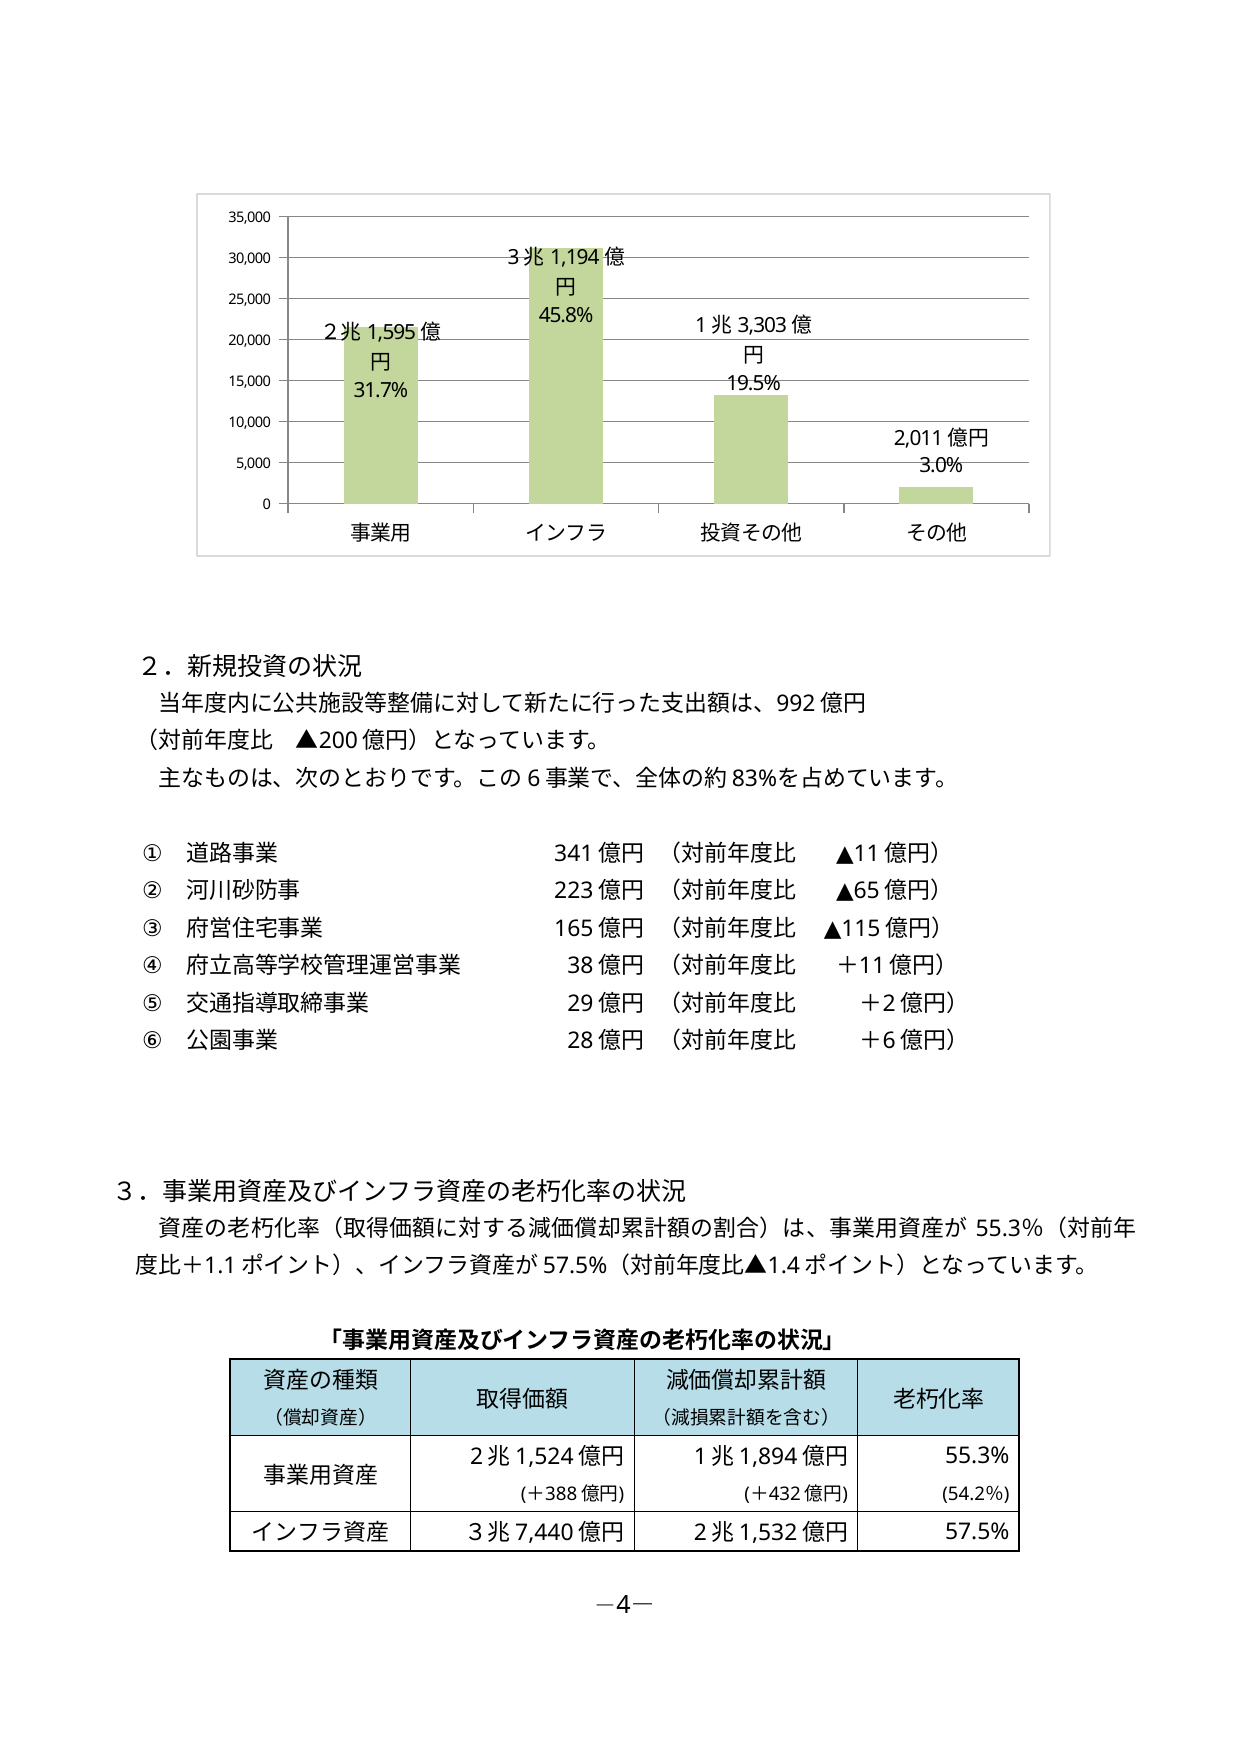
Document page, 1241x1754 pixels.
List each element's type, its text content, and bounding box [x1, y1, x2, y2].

text 「事業用資産及びインフラ資産の老朽化率の状況」 [112, 1320, 1137, 1358]
list 公園事業 28億円 （対前年度比 ＋6億円） [142, 1020, 1131, 1058]
table_header 老朽化率 [858, 1360, 1018, 1435]
list 府立高等学校管理運営事業 38億円 （対前年度比 ＋11億円） [142, 945, 1131, 983]
list 交通指導取締事業 29億円 （対前年度比 ＋2億円） [142, 983, 1131, 1020]
table_header 減価償却累計額 （減損累計額を含む） [635, 1360, 857, 1435]
table_cell 2兆1,524億円 (＋388億円) [411, 1436, 634, 1511]
text （対前年度比 ▲200億円）となっています。 [112, 720, 1137, 758]
text 主なものは、次のとおりです。この6事業で、全体の約83%を占めています。 [112, 758, 1137, 795]
list 道路事業 341億円 （対前年度比 ▲11億円） [142, 833, 1131, 870]
text 資産の老朽化率（取得価額に対する減価償却累計額の割合）は、事業用資産が55.3％（対前年度比＋1.1ポイント）、インフラ資産が57.5%（対前年度比▲1.4ポイント）となっています。 [112, 1208, 1137, 1283]
table_header 資産の種類 （償却資産） [231, 1360, 410, 1435]
text ２．新規投資の状況 [112, 645, 1137, 683]
table_cell 57.5% (58.9%) [858, 1512, 1018, 1549]
table_cell 事業用資産 [231, 1436, 410, 1511]
table_cell インフラ資産 [231, 1512, 410, 1549]
text 当年度内に公共施設等整備に対して新たに行った支出額は、992億円 [112, 683, 1137, 720]
table_cell 55.3% (54.2％) [858, 1436, 1018, 1511]
list 府営住宅事業 165億円 （対前年度比 ▲115億円） [142, 908, 1131, 945]
text ３．事業用資産及びインフラ資産の老朽化率の状況 [112, 1170, 1137, 1208]
table_cell 2兆1,532億円 (＋681億円) [635, 1512, 857, 1549]
list 河川砂防事 223億円 （対前年度比 ▲65億円） [142, 870, 1131, 908]
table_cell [411, 1512, 634, 1549]
table_header 取得価額 [411, 1360, 634, 1435]
table_cell 1兆1,894億円 (＋432億円) [635, 1436, 857, 1511]
